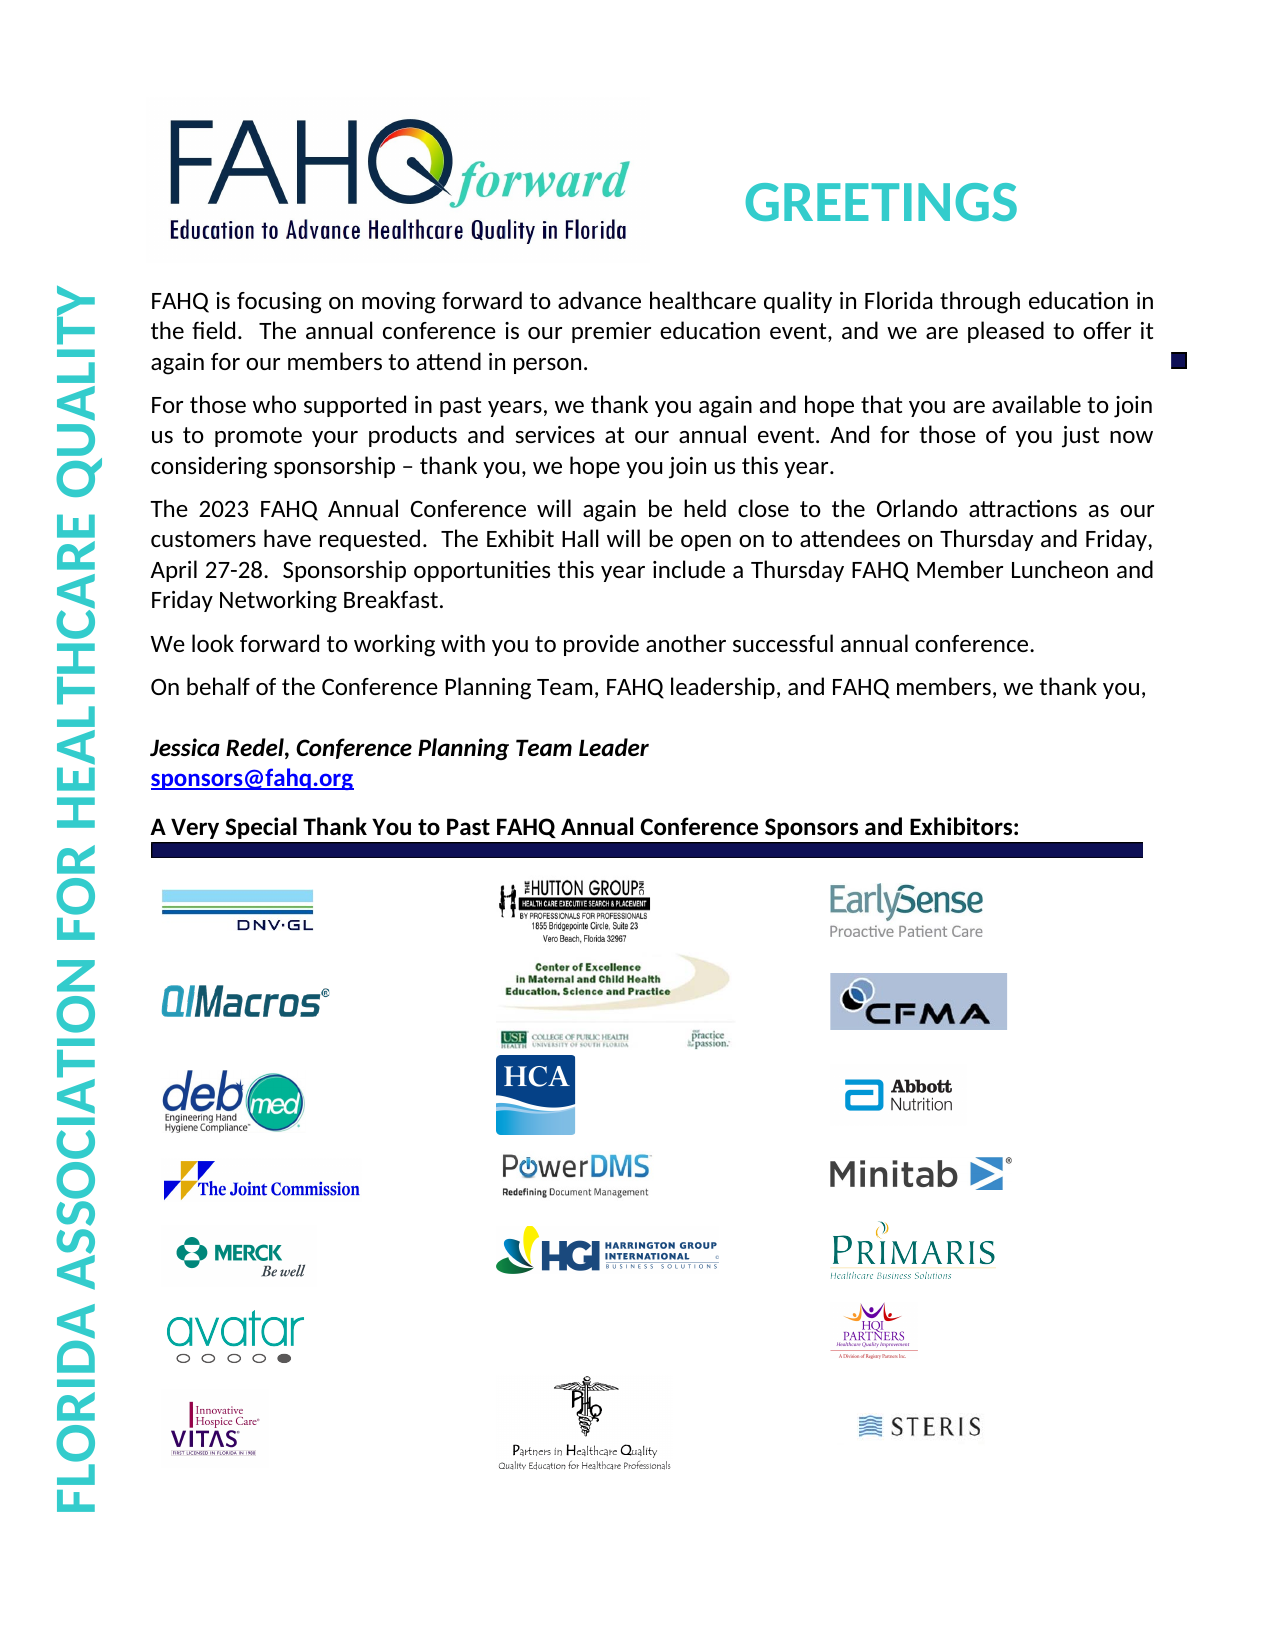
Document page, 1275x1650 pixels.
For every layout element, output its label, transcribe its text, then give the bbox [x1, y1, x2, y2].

picture [830, 1302, 918, 1359]
picture [161, 1158, 362, 1202]
subtitle GREETINGS [735, 164, 1155, 236]
picture [161, 1305, 310, 1369]
picture [161, 1389, 269, 1468]
picture [161, 1070, 306, 1133]
picture [496, 1226, 719, 1274]
picture [830, 1399, 985, 1446]
picture [496, 1055, 576, 1135]
picture [496, 875, 651, 945]
picture [830, 883, 983, 937]
picture [496, 1375, 673, 1470]
picture [161, 889, 314, 931]
picture [830, 1157, 1012, 1190]
picture [161, 1225, 317, 1287]
picture [830, 973, 1008, 1030]
picture [830, 1064, 967, 1126]
picture [161, 985, 330, 1017]
picture [496, 1141, 658, 1207]
picture [830, 1221, 996, 1279]
picture [145, 97, 650, 263]
picture [496, 952, 736, 1050]
